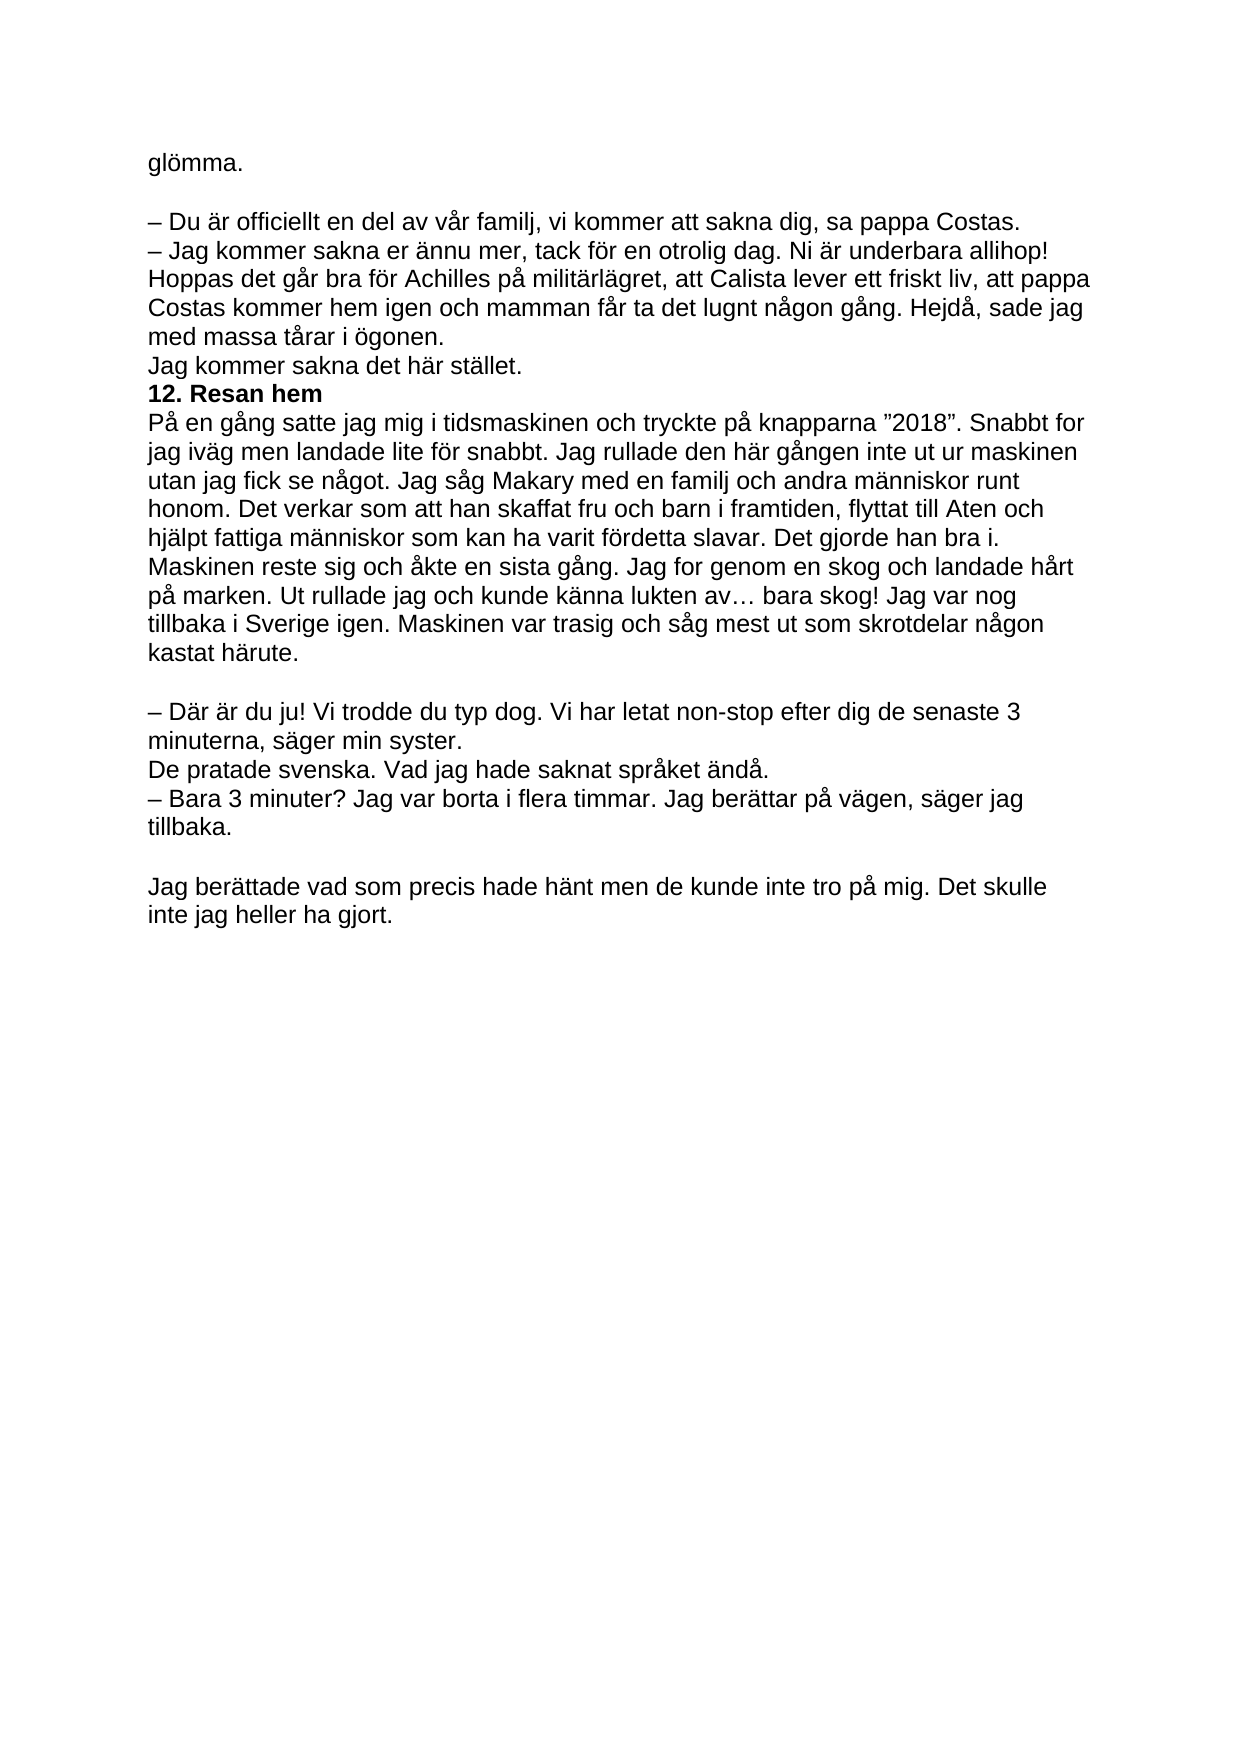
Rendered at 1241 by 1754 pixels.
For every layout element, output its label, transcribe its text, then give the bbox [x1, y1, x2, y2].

text – Du är officiellt en del av vår familj, vi kommer att sakna dig, sa pappa Costas. – Jag kommer sakna er ännu mer, tack för en otrolig dag. Ni är underbara allihop! Hoppas det går bra för Achilles på militärlägret, att Calista lever ett friskt liv, att pappa Costas kommer hem igen och mamman får ta det lugnt någon gång. Hejdå, sade jag med massa tårar i ögonen. Jag kommer sakna det här stället. 12. Resan hem [323, 207, 1093, 408]
text På en gång satte jag mig i tidsmaskinen och tryckte på knapparna ”2018”. Snabbt for jag iväg men landade lite för snabbt. Jag rullade den här gången inte ut ur maskinen utan jag fick se något. Jag såg Makary med en familj och andra människor runt honom. Det verkar som att han skaffat fru och barn i framtiden, flyttat till Aten och hjälpt fattiga människor som kan ha varit fördetta slavar. Det gjorde han bra i. Maskinen reste sig och åkte en sista gång. Jag for genom en skog och landade hårt på marken. Ut rullade jag och kunde känna lukten av… bara skog! Jag var nog tillbaka i Sverige igen. Maskinen var trasig och såg mest ut som skrotdelar någon kastat härute. [148, 408, 1093, 697]
text – Där är du ju! Vi trodde du typ dog. Vi har letat non-stop efter dig de senaste 3 minuterna, säger min syster. De pratade svenska. Vad jag hade saknat språket ändå. – Bara 3 minuter? Jag var borta i flera timmar. Jag berättar på vägen, säger jag tillbaka. [148, 697, 1093, 872]
text Jag berättade vad som precis hade hänt men de kunde inte tro på mig. Det skulle inte jag heller ha gjort. [148, 872, 1093, 960]
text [148, 148, 1093, 207]
